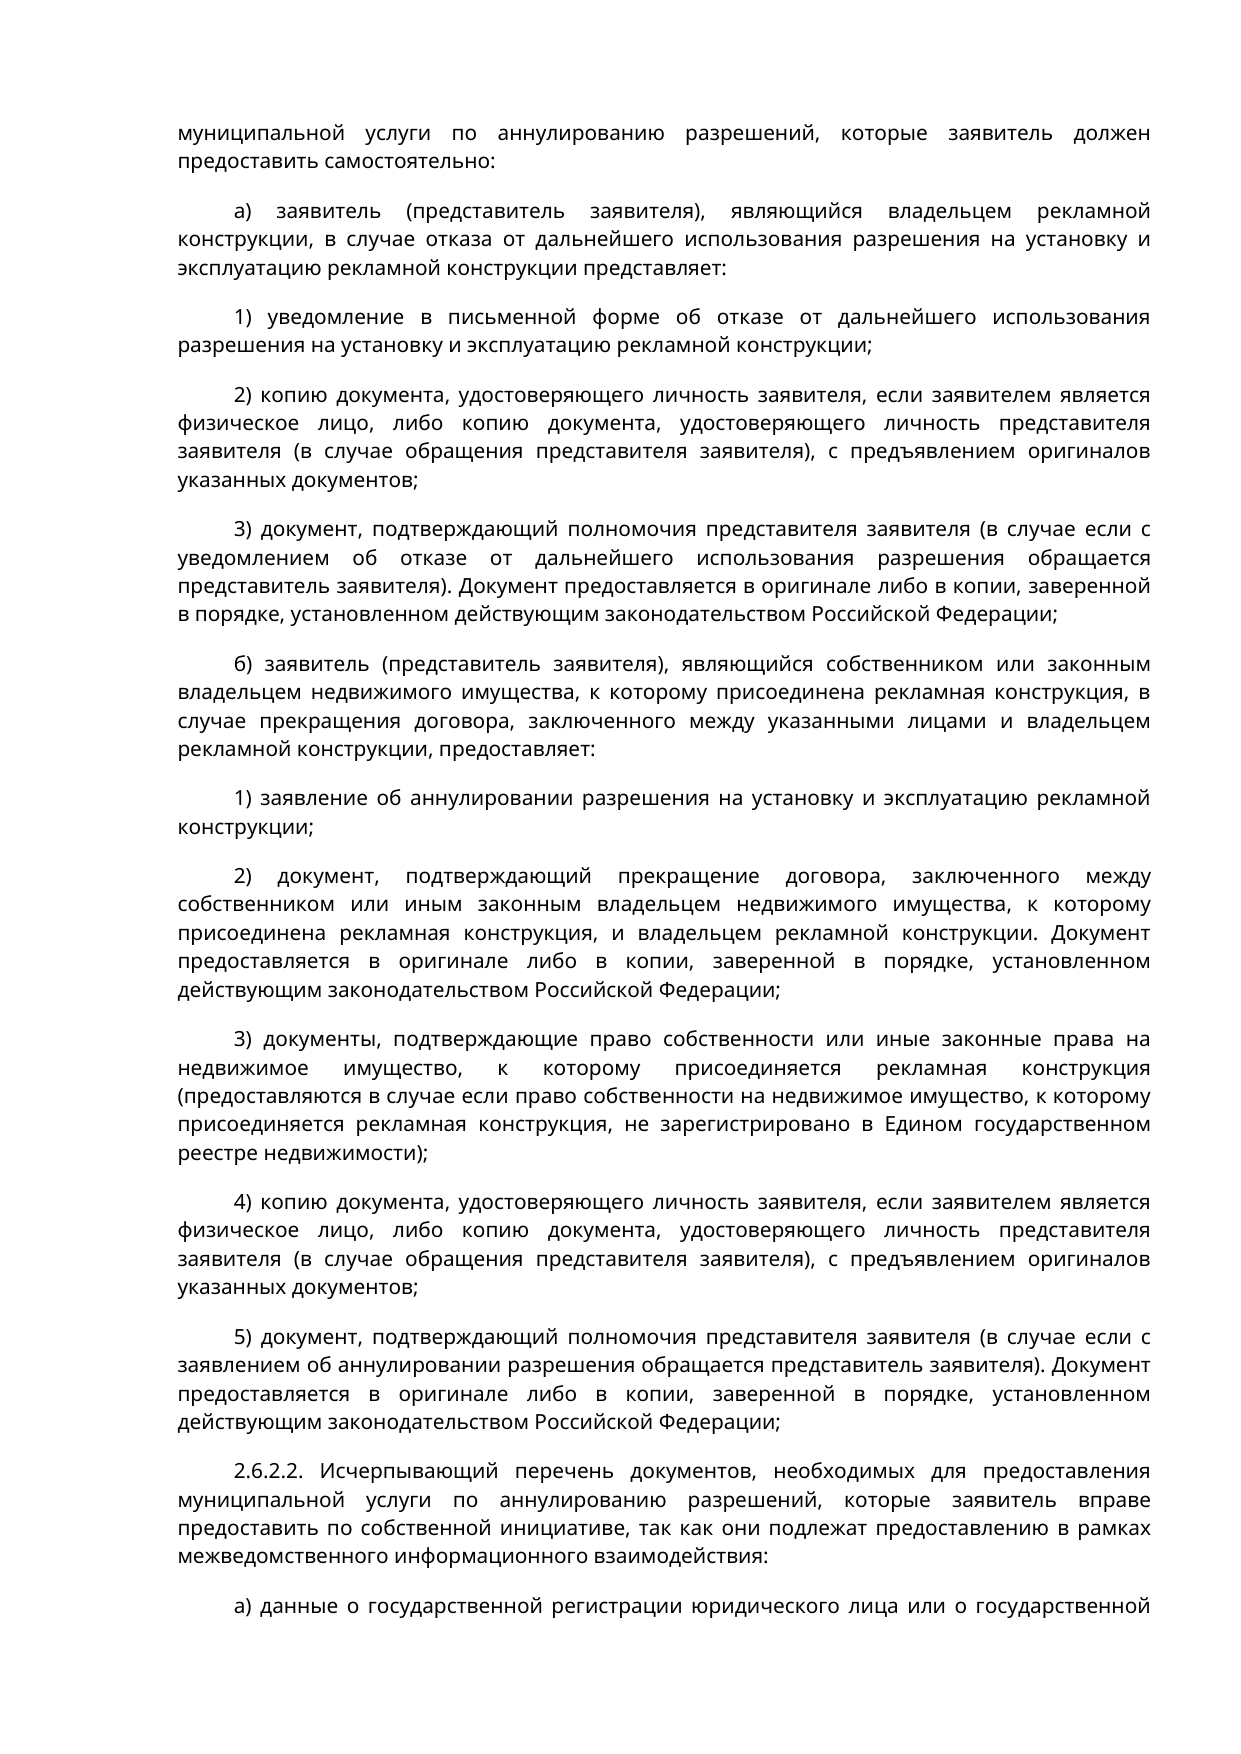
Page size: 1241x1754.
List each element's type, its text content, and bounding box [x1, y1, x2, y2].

text 1) уведомление в письменной форме об отказе от дальнейшего использования разрешения на установку и эксплуатацию рекламной конструкции; [177, 302, 1152, 359]
text 3) документы, подтверждающие право собственности или иные законные права на недвижимое имущество, к которому присоединяется рекламная конструкция (предоставляются в случае если право собственности на недвижимое имущество, к которому присоединяется рекламная конструкция, не зарегистрировано в Едином государственном реестре недвижимости); [177, 1024, 1152, 1166]
text 2) копию документа, удостоверяющего личность заявителя, если заявителем является физическое лицо, либо копию документа, удостоверяющего личность представителя заявителя (в случае обращения представителя заявителя), с предъявлением оригиналов указанных документов; [177, 380, 1152, 493]
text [177, 118, 1152, 175]
text б) заявитель (представитель заявителя), являющийся собственником или законным владельцем недвижимого имущества, к которому присоединена рекламная конструкция, в случае прекращения договора, заключенного между указанными лицами и владельцем рекламной конструкции, предоставляет: [177, 649, 1152, 763]
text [177, 1591, 1152, 1619]
text 2) документ, подтверждающий прекращение договора, заключенного между собственником или иным законным владельцем недвижимого имущества, к которому присоединена рекламная конструкция, и владельцем рекламной конструкции. Документ предоставляется в оригинале либо в копии, заверенной в порядке, установленном действующим законодательством Российской Федерации; [177, 861, 1152, 1003]
text а) заявитель (представитель заявителя), являющийся владельцем рекламной конструкции, в случае отказа от дальнейшего использования разрешения на установку и эксплуатацию рекламной конструкции представляет: [177, 196, 1152, 281]
text 3) документ, подтверждающий полномочия представителя заявителя (в случае если с уведомлением об отказе от дальнейшего использования разрешения обращается представитель заявителя). Документ предоставляется в оригинале либо в копии, заверенной в порядке, установленном действующим законодательством Российской Федерации; [177, 514, 1152, 628]
text 2.6.2.2. Исчерпывающий перечень документов, необходимых для предоставления муниципальной услуги по аннулированию разрешений, которые заявитель вправе предоставить по собственной инициативе, так как они подлежат предоставлению в рамках межведомственного информационного взаимодействия: [177, 1456, 1152, 1570]
text 4) копию документа, удостоверяющего личность заявителя, если заявителем является физическое лицо, либо копию документа, удостоверяющего личность представителя заявителя (в случае обращения представителя заявителя), с предъявлением оригиналов указанных документов; [177, 1187, 1152, 1301]
text 1) заявление об аннулировании разрешения на установку и эксплуатацию рекламной конструкции; [177, 783, 1152, 840]
text 5) документ, подтверждающий полномочия представителя заявителя (в случае если с заявлением об аннулировании разрешения обращается представитель заявителя). Документ предоставляется в оригинале либо в копии, заверенной в порядке, установленном действующим законодательством Российской Федерации; [177, 1322, 1152, 1436]
